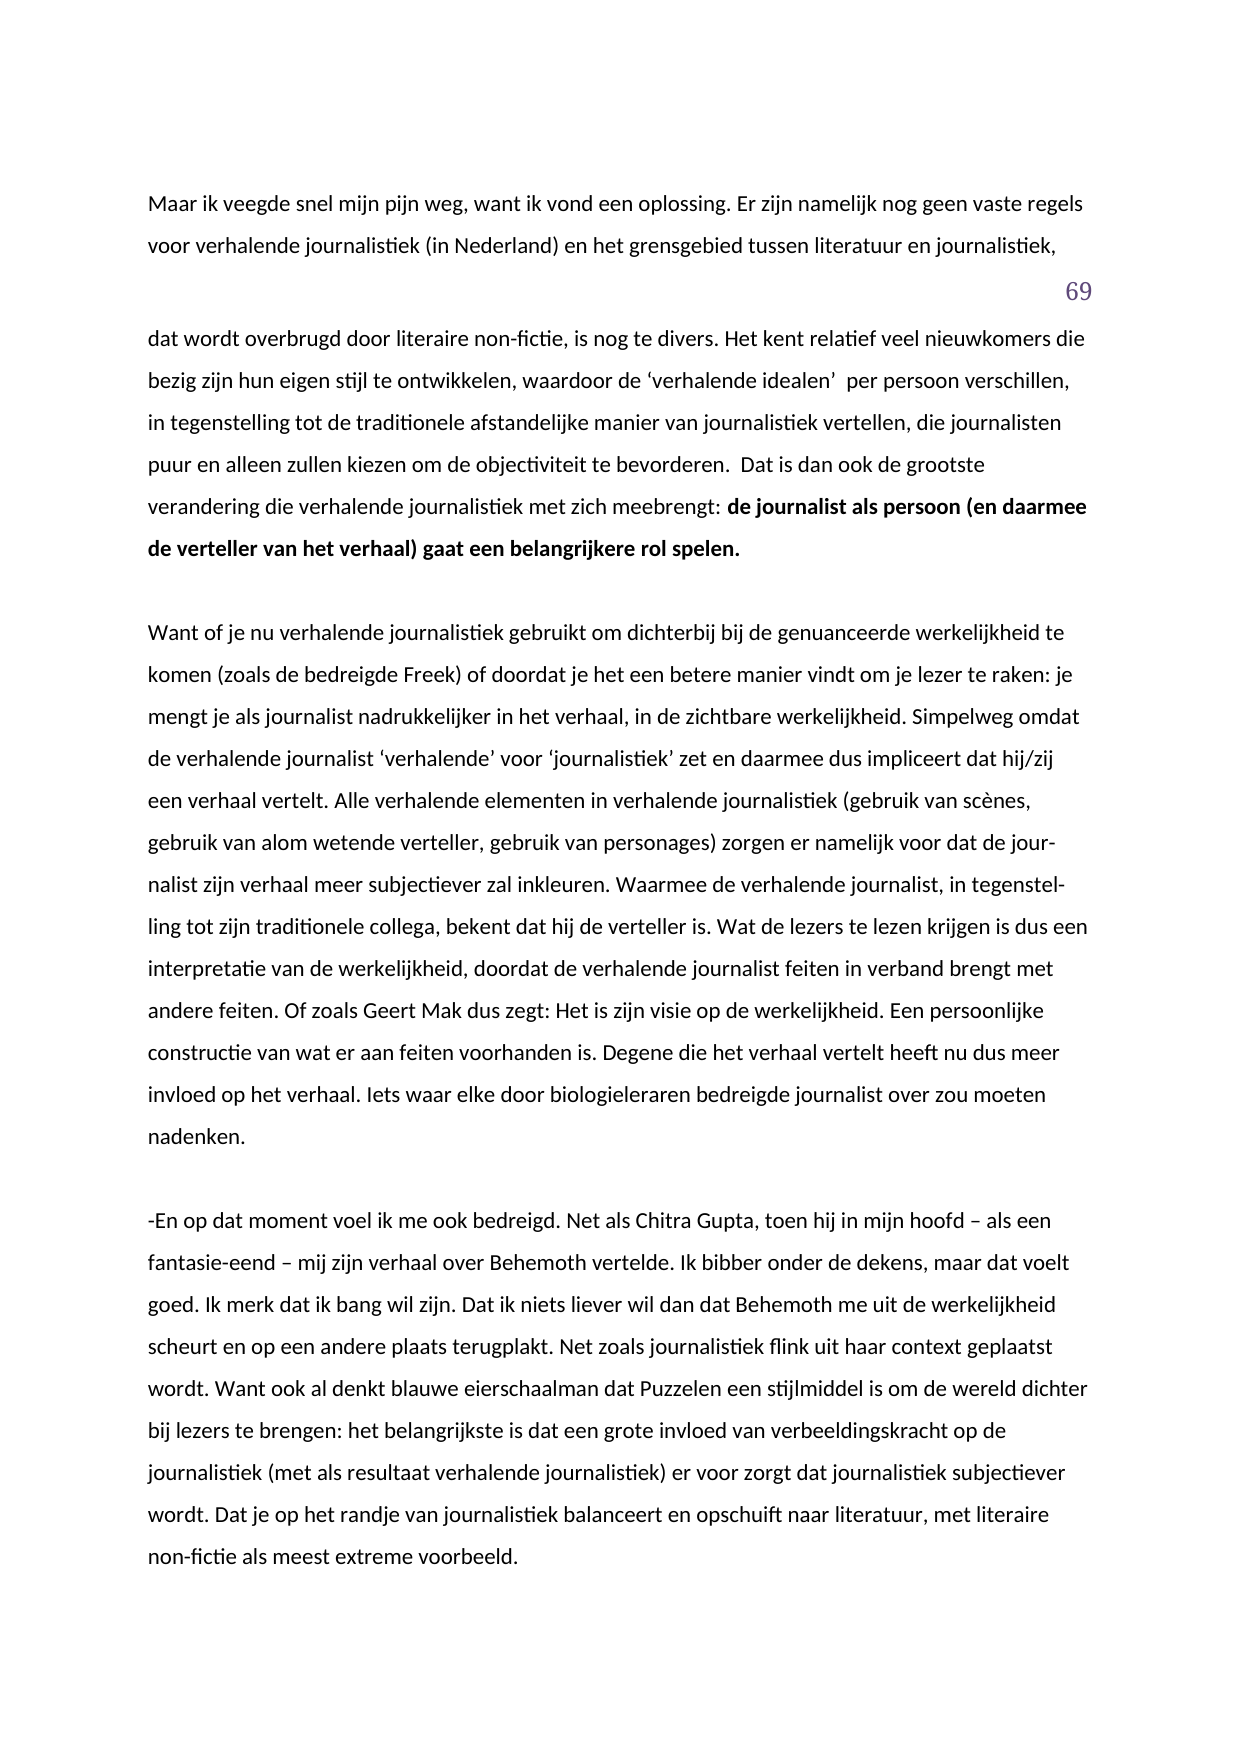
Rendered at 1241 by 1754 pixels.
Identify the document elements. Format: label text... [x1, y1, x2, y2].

text Maar ik veegde snel mijn pijn weg, want ik vond een oplossing. Er zijn namelijk nog geen vaste regels voor verhalende journalistiek (in Nederland) en het grensgebied tussen literatuur en journalistiek, [148, 189, 1093, 259]
text dat wordt overbrugd door literaire non-fictie, is nog te divers. Het kent relatief veel nieuwkomers die bezig zijn hun eigen stijl te ontwikkelen, waardoor de ‘verhalende idealen’ per persoon verschillen, in tegenstelling tot de traditionele afstandelijke manier van journalistiek vertellen, die journalisten puur en alleen zullen kiezen om de objectiviteit te bevorderen. Dat is dan ook de grootste verandering die verhalende journalistiek met zich meebrengt: de journalist als persoon (en daarmee de verteller van het verhaal) gaat een belangrijkere rol spelen. [148, 324, 1093, 562]
text 69 [148, 273, 1093, 308]
text Want of je nu verhalende journalistiek gebruikt om dichterbij bij de genuanceerde werkelijkheid te komen (zoals de bedreigde Freek) of doordat je het een betere manier vindt om je lezer te raken: je mengt je als journalist nadrukkelijker in het verhaal, in de zichtbare werkelijkheid. Simpelweg omdat de verhalende journalist ‘verhalende’ voor ‘journalistiek’ zet en daarmee dus impliceert dat hij/zij een verhaal vertelt. Alle verhalende elementen in verhalende journalistiek (gebruik van scènes, gebruik van alom wetende verteller, gebruik van personages) zorgen er namelijk voor dat de jour- nalist zijn verhaal meer subjectiever zal inkleuren. Waarmee de verhalende journalist, in tegenstel- ling tot zijn traditionele collega, bekent dat hij de verteller is. Wat de lezers te lezen krijgen is dus een interpretatie van de werkelijkheid, doordat de verhalende journalist feiten in verband brengt met andere feiten. Of zoals Geert Mak dus zegt: Het is zijn visie op de werkelijkheid. Een persoonlijke constructie van wat er aan feiten voorhanden is. Degene die het verhaal vertelt heeft nu dus meer invloed op het verhaal. Iets waar elke door biologieleraren bedreigde journalist over zou moeten nadenken. [148, 618, 1093, 1150]
text -En op dat moment voel ik me ook bedreigd. Net als Chitra Gupta, toen hij in mijn hoofd – als een fantasie-eend – mij zijn verhaal over Behemoth vertelde. Ik bibber onder de dekens, maar dat voelt goed. Ik merk dat ik bang wil zijn. Dat ik niets liever wil dan dat Behemoth me uit de werkelijkheid scheurt en op een andere plaats terugplakt. Net zoals journalistiek flink uit haar context geplaatst wordt. Want ook al denkt blauwe eierschaalman dat Puzzelen een stijlmiddel is om de wereld dichter bij lezers te brengen: het belangrijkste is dat een grote invloed van verbeeldingskracht op de journalistiek (met als resultaat verhalende journalistiek) er voor zorgt dat journalistiek subjectiever wordt. Dat je op het randje van journalistiek balanceert en opschuift naar literatuur, met literaire non-fictie als meest extreme voorbeeld. [148, 1206, 1093, 1570]
